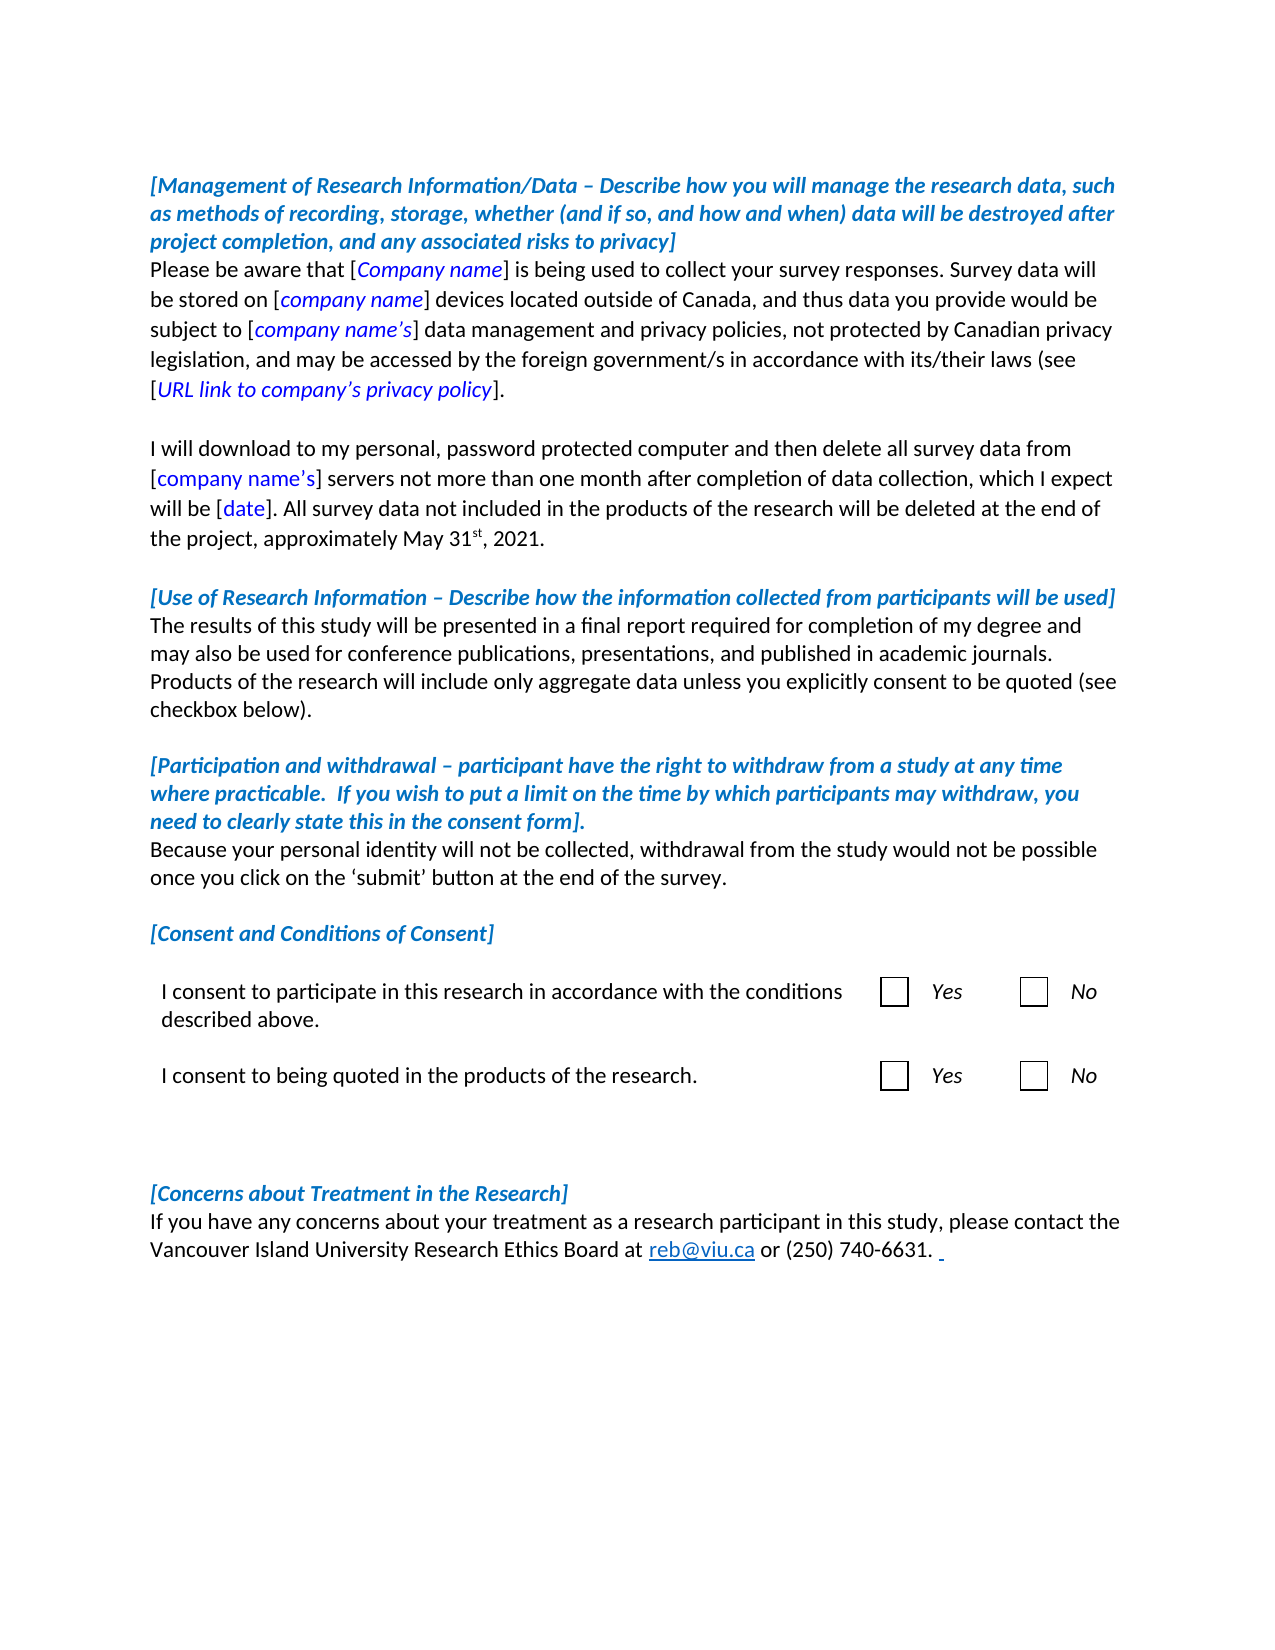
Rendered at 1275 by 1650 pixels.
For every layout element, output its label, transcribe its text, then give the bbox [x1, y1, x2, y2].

text [Participation and withdrawal – participant have the right to withdraw from a study at any time where practicable. If you wish to put a limit on the time by which participants may withdraw, you need to clearly state this in the consent form]. [150, 751, 1125, 835]
text [Use of Research Information – Describe how the information collected from participants will be used] [150, 583, 1125, 611]
text Because your personal identity will not be collected, withdrawal from the study would not be possible once you click on the ‘submit’ button at the end of the survey. [150, 835, 1125, 891]
text [Management of Research Information/Data – Describe how you will manage the research data, such as methods of recording, storage, whether (and if so, and how and when) data will be destroyed after project completion, and any associated risks to privacy] [150, 171, 1125, 255]
table_header I consent to participate in this research in accordance with the conditions described above. [150, 977, 881, 1061]
text If you have any concerns about your treatment as a research participant in this study, please contact the Vancouver Island University Research Ethics Board at reb@viu.ca or (250) 740-6631. [150, 1207, 1125, 1263]
text The results of this study will be presented in a final report required for completion of my degree and may also be used for conference publications, presentations, and published in academic journals. Products of the research will include only aggregate data unless you explicitly consent to be quoted (see checkbox below). [150, 611, 1125, 723]
text Please be aware that [Company name] is being used to collect your survey responses. Survey data will be stored on [company name] devices located outside of Canada, and thus data you provide would be subject to [company name’s] data management and privacy policies, not protected by Canadian privacy legislation, and may be accessed by the foreign government/s in accordance with its/their laws (see [URL link to company’s privacy policy]. [150, 255, 1125, 404]
table_header No [993, 977, 1124, 1061]
table_cell Yes [881, 1061, 993, 1123]
text [Consent and Conditions of Consent] [150, 919, 1125, 947]
text [Concerns about Treatment in the Research] [150, 1179, 1125, 1207]
table_header Yes [881, 977, 993, 1061]
text I will download to my personal, password protected computer and then delete all survey data from [company name’s] servers not more than one month after completion of data collection, which I expect will be [date]. All survey data not included in the products of the research will be deleted at the end of the project, approximately May 31st, 2021. [150, 434, 1125, 552]
table_cell I consent to being quoted in the products of the research. [150, 1061, 881, 1123]
table_cell No [993, 1061, 1124, 1123]
